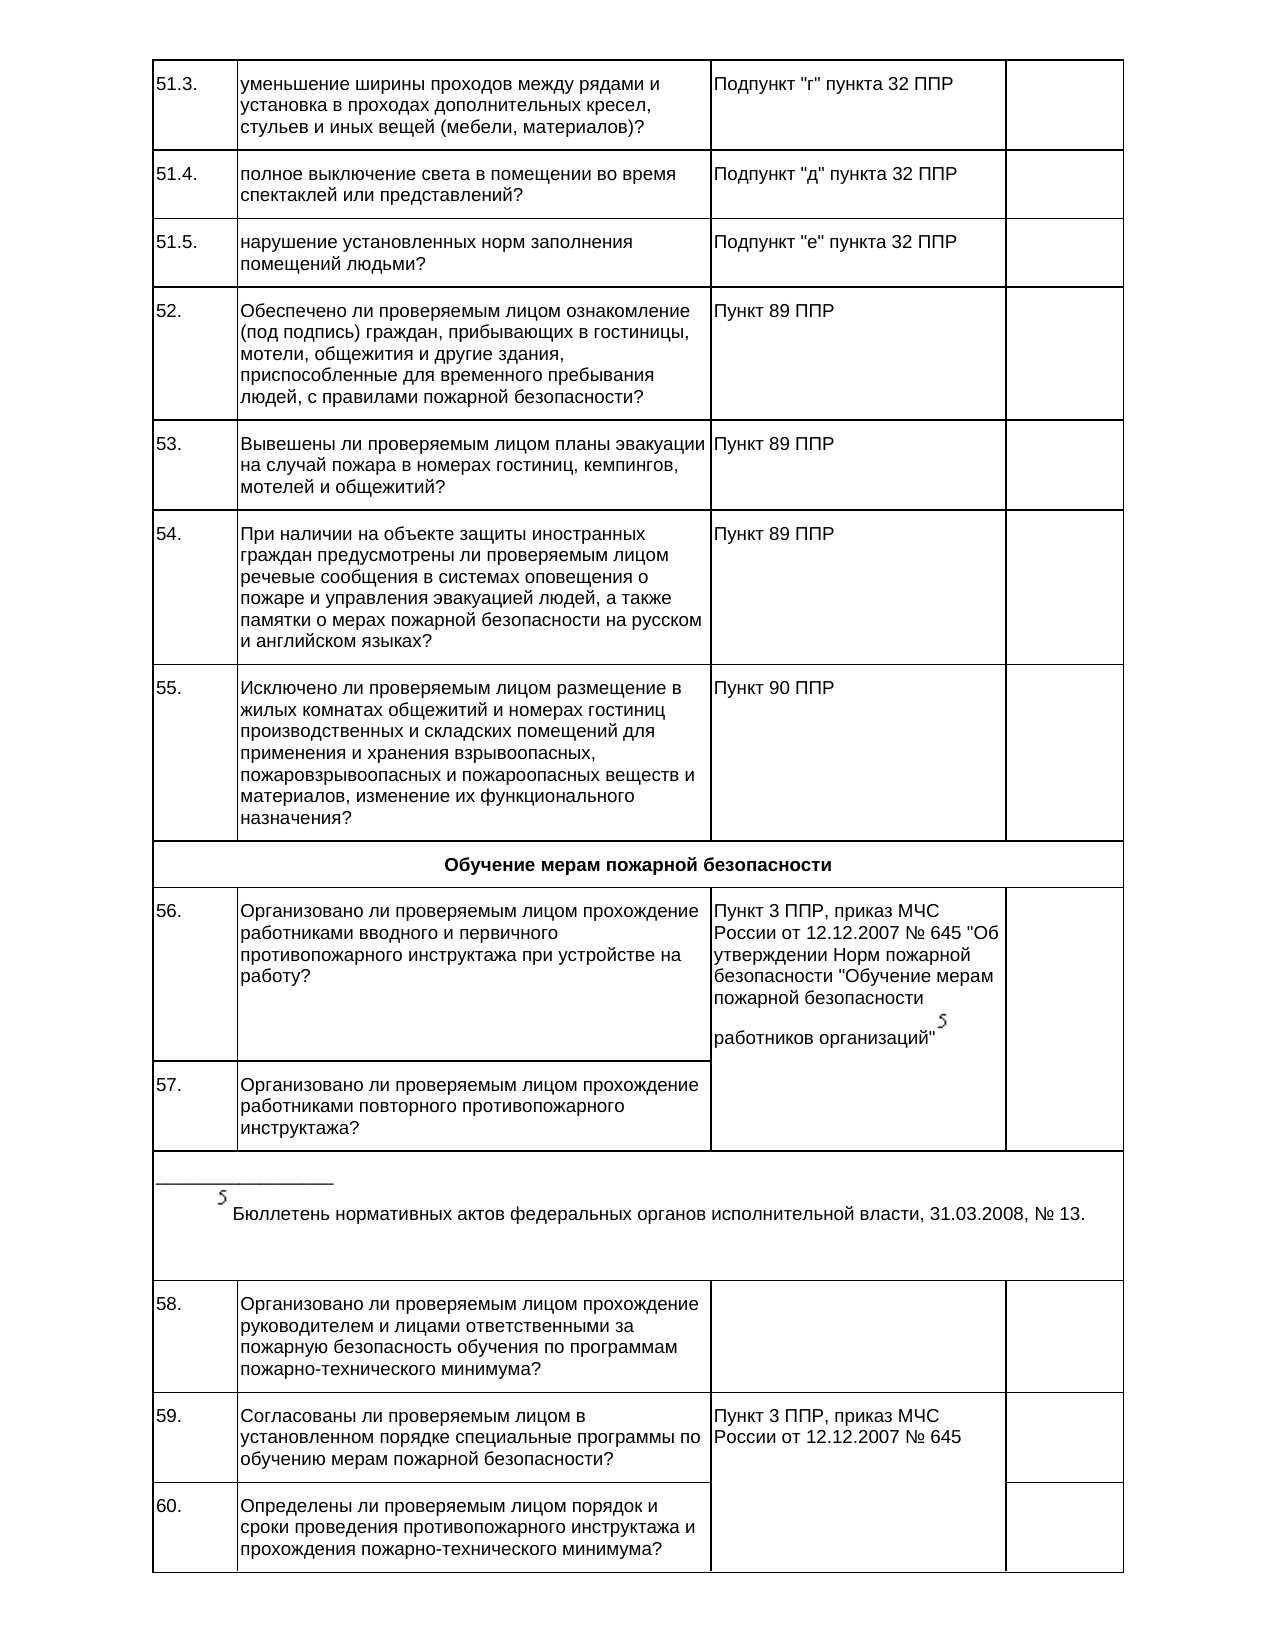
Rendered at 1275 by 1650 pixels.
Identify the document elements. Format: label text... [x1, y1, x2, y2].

table_cell Определены ли проверяемым лицом порядок и сроки проведения противопожарного инструктажа и прохождения пожарно-технического минимума? [238, 1483, 710, 1571]
table_cell 56. [154, 888, 237, 1060]
table_cell 60. [154, 1483, 237, 1571]
table_cell [1007, 511, 1123, 664]
table_cell Согласованы ли проверяемым лицом в установленном порядке специальные программы по обучению мерам пожарной безопасности? [238, 1393, 710, 1481]
table_cell [1007, 888, 1123, 1060]
table_cell [1007, 421, 1123, 509]
table_cell Организовано ли проверяемым лицом прохождение руководителем и лицами ответственными за пожарную безопасность обучения по программам пожарно-технического минимума? [238, 1281, 710, 1391]
table_cell [1007, 151, 1123, 217]
table_cell Пункт 89 ППР [712, 511, 1005, 664]
table_cell уменьшение ширины проходов между рядами и установка в проходах дополнительных кресел, стульев и иных вещей (мебели, материалов)? [238, 61, 710, 149]
table_cell Подпункт "д" пункта 32 ППР [712, 151, 1005, 217]
table_cell полное выключение света в помещении во время спектаклей или представлений? [238, 151, 710, 217]
table_cell Обучение мерам пожарной безопасности [154, 842, 1123, 887]
table_cell 52. [154, 288, 237, 419]
table_cell [1007, 1393, 1123, 1481]
table_cell Подпункт "е" пункта 32 ППР [712, 219, 1005, 286]
table_cell 57. [154, 1062, 237, 1150]
table_cell [1007, 665, 1123, 840]
table_cell Пункт 90 ППР [712, 665, 1005, 840]
table_cell 51.3. [154, 61, 237, 149]
table_cell [1007, 288, 1123, 419]
table_cell нарушение установленных норм заполнения помещений людьми? [238, 219, 710, 286]
table_cell [1007, 61, 1123, 149]
table_cell Вывешены ли проверяемым лицом планы эвакуации на случай пожара в номерах гостиниц, кемпингов, мотелей и общежитий? [238, 421, 710, 509]
table_cell Пункт 89 ППР [712, 421, 1005, 509]
table_cell [712, 1481, 1005, 1571]
table_cell [1007, 1060, 1123, 1150]
table_cell 53. [154, 421, 237, 509]
table_cell Подпункт "г" пункта 32 ППР [712, 61, 1005, 149]
table_cell _________________ Бюллетень нормативных актов федеральных органов исполнительной власти, 31.03.2008, № 13. [154, 1152, 1123, 1280]
table_cell 58. [154, 1281, 237, 1391]
table_cell Пункт 89 ППР [712, 288, 1005, 419]
table_cell [712, 1060, 1005, 1150]
table_cell 51.4. [154, 151, 237, 217]
table_cell 54. [154, 511, 237, 664]
picture [935, 1008, 953, 1044]
table_cell 55. [154, 665, 237, 840]
table_cell [1007, 1281, 1123, 1391]
table_cell [1007, 219, 1123, 286]
table_cell Пункт 3 ППР, приказ МЧС России от 12.12.2007 № 645 "Об утверждении Норм пожарной безопасности "Обучение мерам пожарной безопасности работников организаций" [712, 888, 1005, 1060]
table_cell Пункт 3 ППР, приказ МЧС России от 12.12.2007 № 645 [712, 1393, 1005, 1481]
table_cell Организовано ли проверяемым лицом прохождение работниками повторного противопожарного инструктажа? [238, 1062, 710, 1150]
table_cell Обеспечено ли проверяемым лицом ознакомление (под подпись) граждан, прибывающих в гостиницы, мотели, общежития и другие здания, приспособленные для временного пребывания людей, с правилами пожарной безопасности? [238, 288, 710, 419]
table_cell 51.5. [154, 219, 237, 286]
table_cell При наличии на объекте защиты иностранных граждан предусмотрены ли проверяемым лицом речевые сообщения в системах оповещения о пожаре и управления эвакуацией людей, а также памятки о мерах пожарной безопасности на русском и английском языках? [238, 511, 710, 664]
table_cell [1007, 1483, 1123, 1571]
table_cell [712, 1281, 1005, 1391]
table_cell Исключено ли проверяемым лицом размещение в жилых комнатах общежитий и номерах гостиниц производственных и складских помещений для применения и хранения взрывоопасных, пожаровзрывоопасных и пожароопасных веществ и материалов, изменение их функционального назначения? [238, 665, 710, 840]
picture [215, 1185, 233, 1221]
table_cell 59. [154, 1393, 237, 1481]
table_cell Организовано ли проверяемым лицом прохождение работниками вводного и первичного противопожарного инструктажа при устройстве на работу? [238, 888, 710, 1060]
